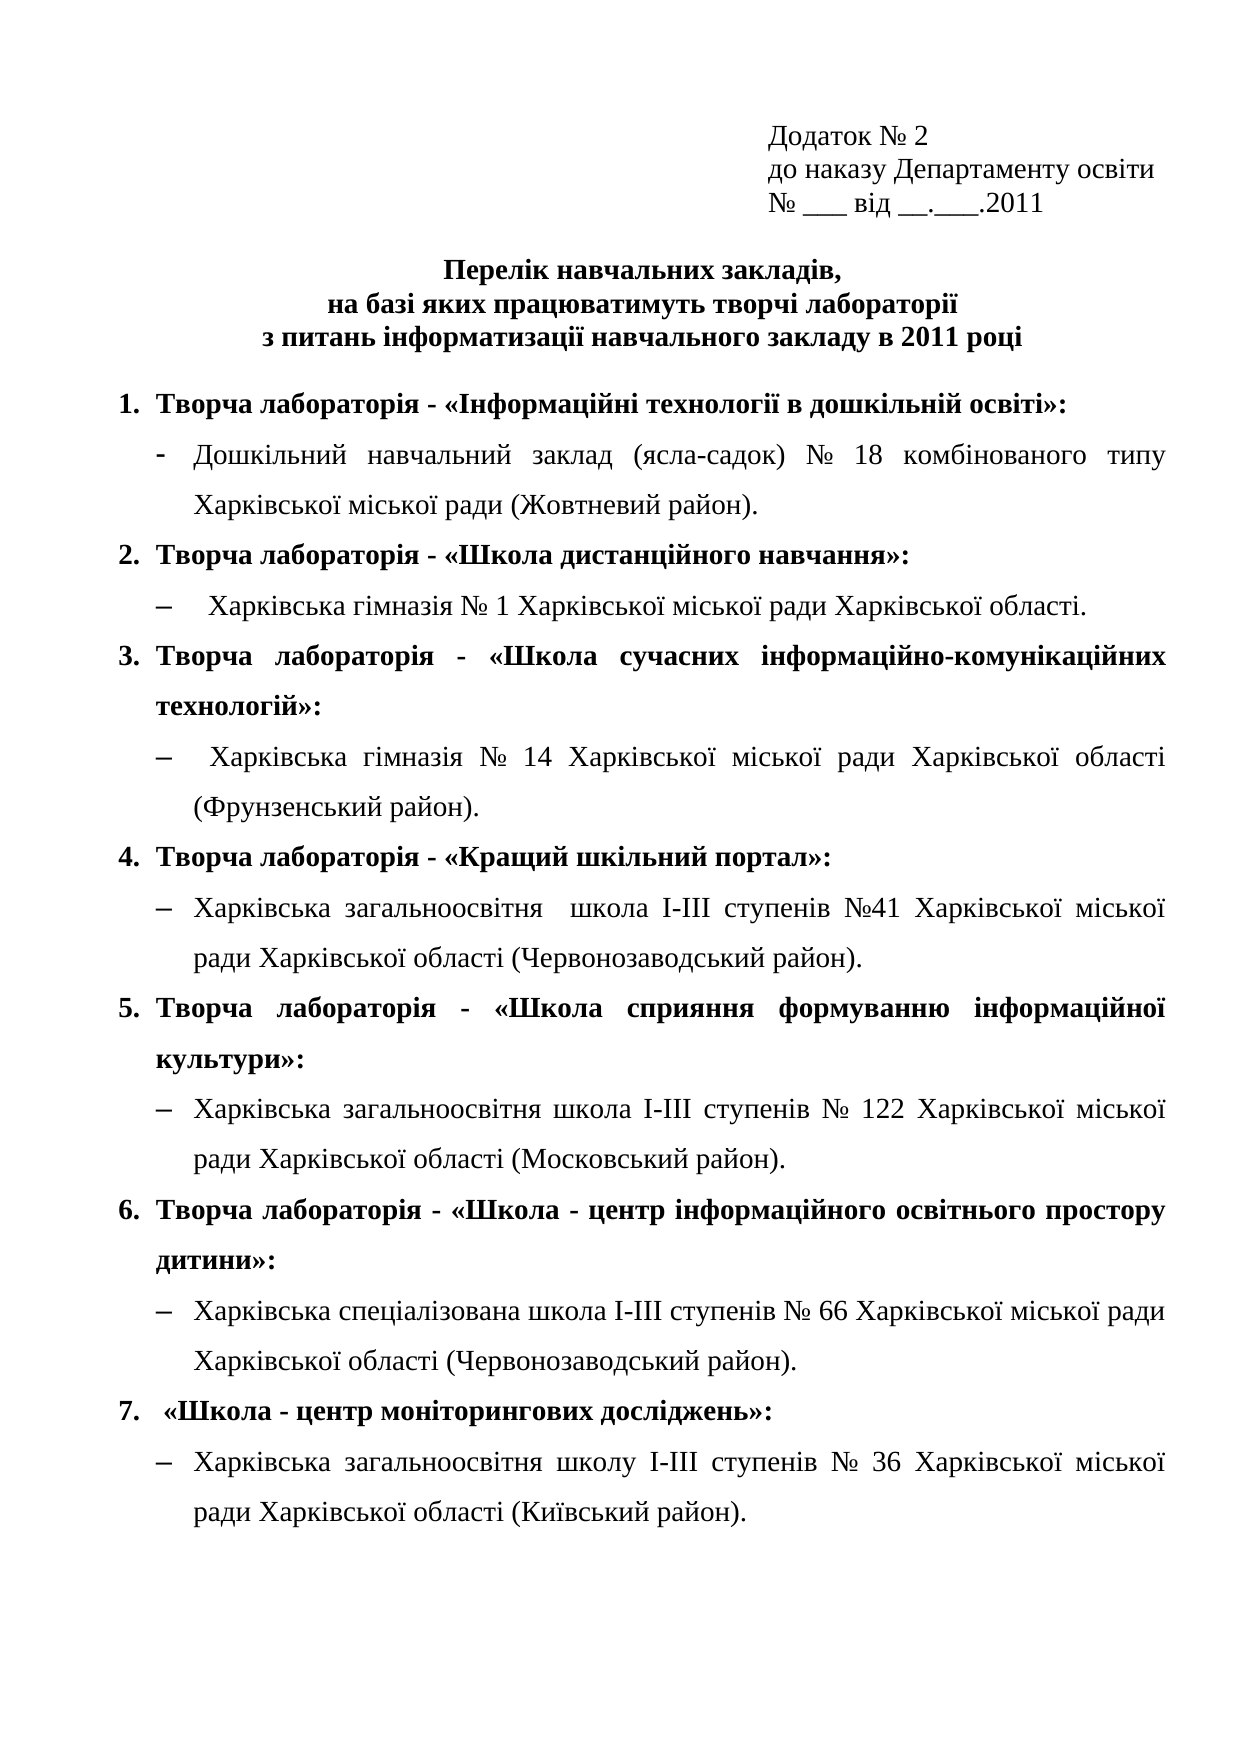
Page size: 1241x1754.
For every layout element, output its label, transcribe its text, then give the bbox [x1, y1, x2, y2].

list Творча лабораторія - «Інформаційні технології в дошкільній освіті»: [118, 386, 1167, 420]
list Творча лабораторія - «Школа дистанційного навчання»: [118, 537, 1167, 571]
text на базі яких працюватимуть творчі лабораторії [118, 286, 1167, 319]
text Додаток № 2 [768, 118, 1167, 152]
list Харківська загальноосвітня школу І-ІІІ ступенів № 36 Харківської міської ради Харківської області (Київський район). [156, 1444, 1167, 1528]
list Творча лабораторія - «Кращий шкільний портал»: [118, 839, 1167, 873]
text з питань інформатизації навчального закладу в 2011 році [118, 319, 1167, 353]
list Харківська гімназія № 1 Харківської міської ради Харківської області. [156, 588, 1167, 621]
list «Школа - центр моніторингових досліджень»: [118, 1393, 1167, 1427]
list Творча лабораторія - «Школа - центр інформаційного освітнього простору дитини»: [118, 1192, 1167, 1276]
list Харківська загальноосвітня школа І-ІІІ ступенів № 122 Харківської міської ради Харківської області (Московський район). [156, 1091, 1167, 1175]
text № ___ від __.___.2011 [768, 185, 1167, 219]
list Творча лабораторія - «Школа сучасних інформаційно-комунікаційних технологій»: [118, 638, 1167, 722]
text Перелік навчальних закладів, [118, 252, 1167, 286]
list Харківська спеціалізована школа І-ІІІ ступенів № 66 Харківської міської ради Харківської області (Червонозаводський район). [156, 1293, 1167, 1377]
list Дошкільний навчальний заклад (ясла-садок) № 18 комбінованого типу Харківської міської ради (Жовтневий район). [156, 437, 1167, 521]
text до наказу Департаменту освіти [768, 152, 1167, 185]
list Харківська гімназія № 14 Харківської міської ради Харківської області (Фрунзенський район). [156, 739, 1167, 823]
list Творча лабораторія - «Школа сприяння формуванню інформаційної культури»: [118, 991, 1167, 1074]
list Харківська загальноосвітня школа І-ІІІ ступенів №41 Харківської міської ради Харківської області (Червонозаводський район). [156, 890, 1167, 974]
